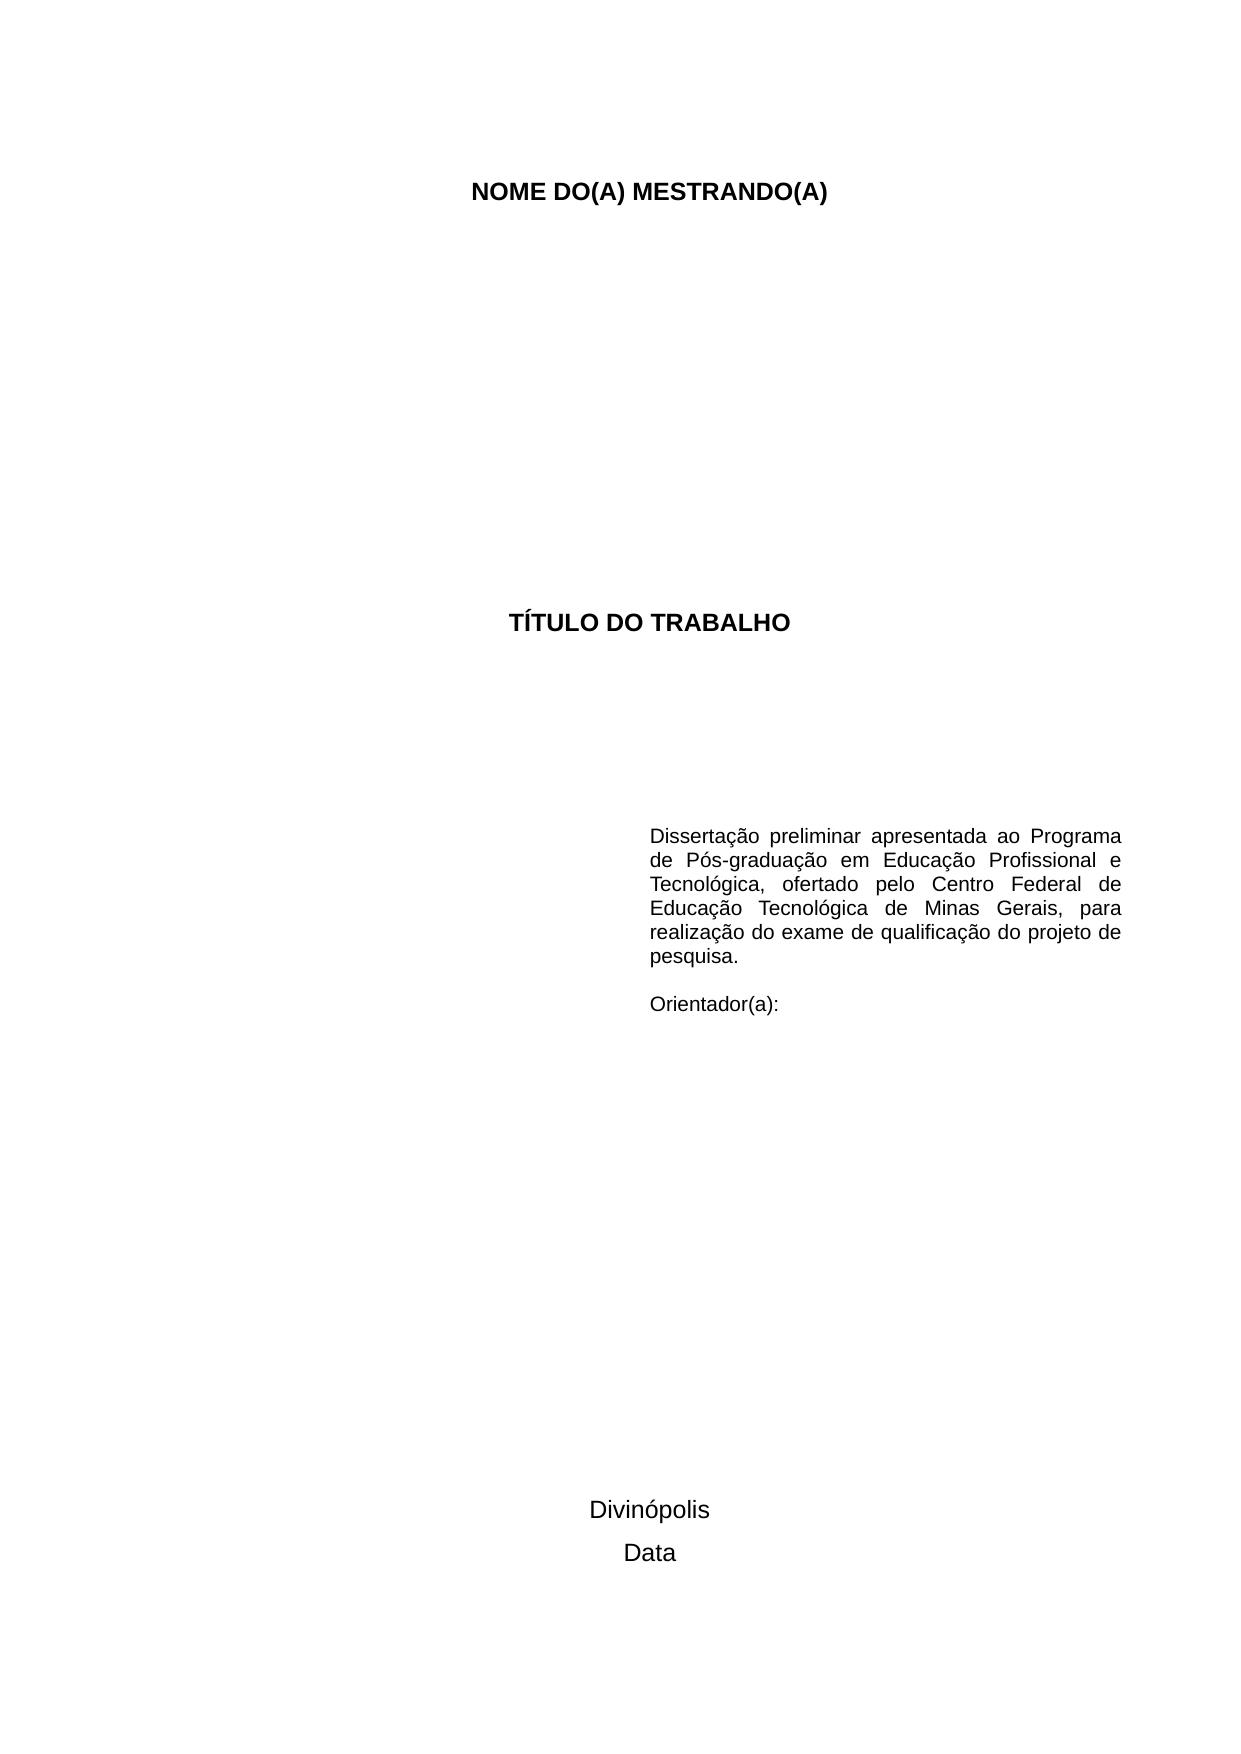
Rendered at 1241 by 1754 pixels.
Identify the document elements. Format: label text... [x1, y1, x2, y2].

text NOME DO(A) MESTRANDO(A) [177, 177, 1122, 206]
text Data [177, 1538, 1122, 1567]
text Divinópolis [177, 1495, 1122, 1524]
text Orientador(a): [649, 992, 1122, 1016]
text Dissertação preliminar apresentada ao Programa de Pós-graduação em Educação Profissional e Tecnológica, ofertado pelo Centro Federal de Educação Tecnológica de Minas Gerais, para realização do exame de qualificação do projeto de pesquisa. [649, 824, 1122, 968]
text TÍTULO DO TRABALHO [177, 608, 1122, 637]
